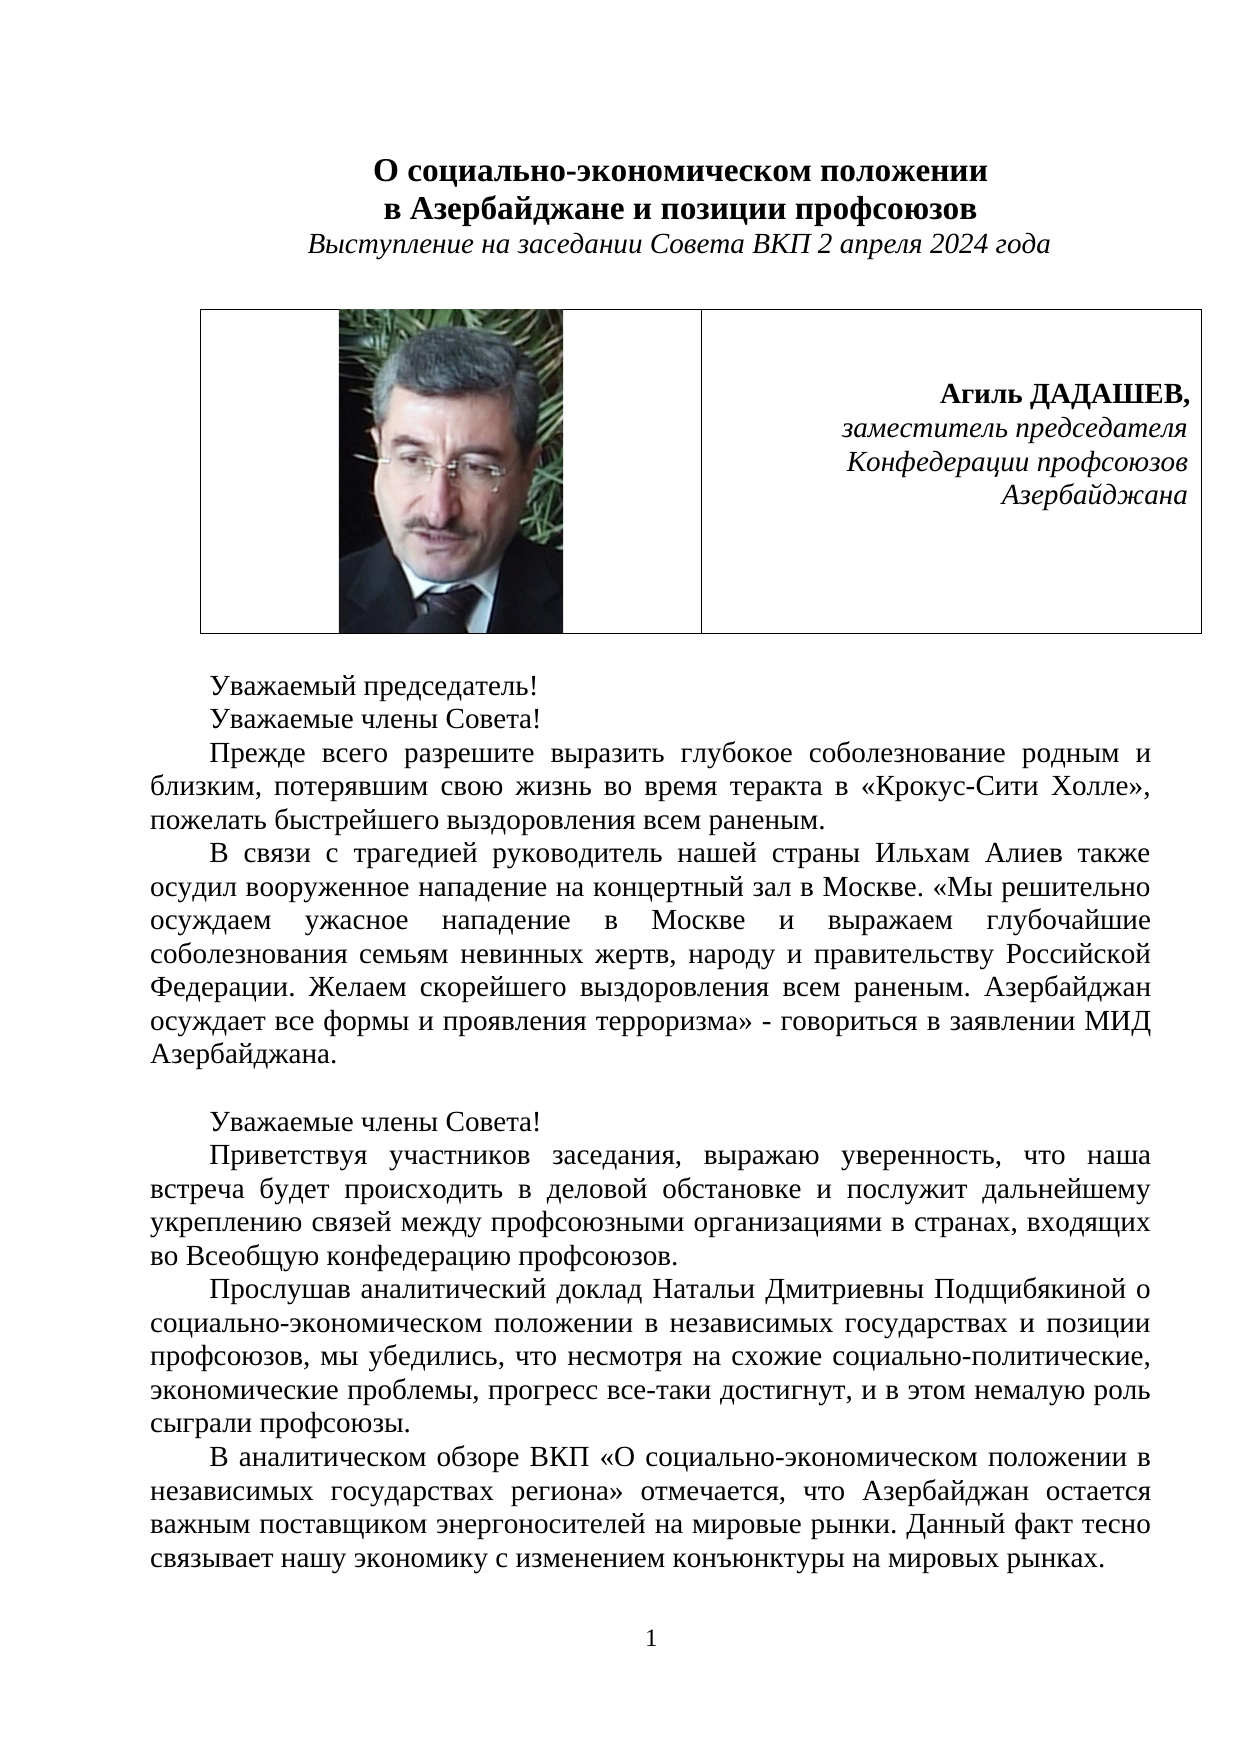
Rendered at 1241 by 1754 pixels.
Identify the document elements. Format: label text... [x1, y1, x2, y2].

text Прослушав аналитический доклад Натальи Дмитриевны Подщибякиной о социально-экономическом положении в независимых государствах и позиции профсоюзов, мы убедились, что несмотря на схожие социально-политические, экономические проблемы, прогресс все-таки достигнут, и в этом немалую роль сыграли профсоюзы. [150, 1271, 1152, 1439]
table_header [564, 310, 701, 633]
picture [338, 309, 564, 633]
text Уважаемый председатель! [150, 668, 1152, 701]
text Уважаемые члены Совета! [150, 701, 1152, 735]
table_header [201, 310, 338, 633]
text Уважаемые члены Совета! [150, 1104, 1152, 1137]
text В связи с трагедией руководитель нашей страны Ильхам Алиев также осудил вооруженное нападение на концертный зал в Москве. «Мы решительно осуждаем ужасное нападение в Москве и выражаем глубочайшие соболезнования семьям невинных жертв, народу и правительству Российской Федерации. Желаем скорейшего выздоровления всем раненым. Азербайджан осуждает все формы и проявления терроризма» - говориться в заявлении МИД Азербайджана. [150, 835, 1152, 1070]
text Выступление на заседании Совета ВКП 2 апреля 2024 года [150, 227, 1152, 260]
text Приветствуя участников заседания, выражаю уверенность, что наша встреча будет происходить в деловой обстановке и послужит дальнейшему укреплению связей между профсоюзными организациями в странах, входящих во Всеобщую конфедерацию профсоюзов. [150, 1137, 1152, 1271]
table_header Агиль ДАДАШЕВ, заместитель председателя Конфедерации профсоюзов Азербайджана [702, 310, 1201, 633]
text в Азербайджане и позиции профсоюзов [150, 188, 1152, 227]
text О социально-экономическом положении [150, 150, 1152, 188]
text В аналитическом обзоре ВКП «О социально-экономическом положении в независимых государствах региона» отмечается, что Азербайджан остается важным поставщиком энергоносителей на мировые рынки. Данный факт тесно связывает нашу экономику с изменением конъюнктуры на мировых рынках. [150, 1439, 1152, 1573]
text Прежде всего разрешите выразить глубокое соболезнование родным и близким, потерявшим свою жизнь во время теракта в «Крокус-Сити Холле», пожелать быстрейшего выздоровления всем раненым. [150, 735, 1152, 835]
